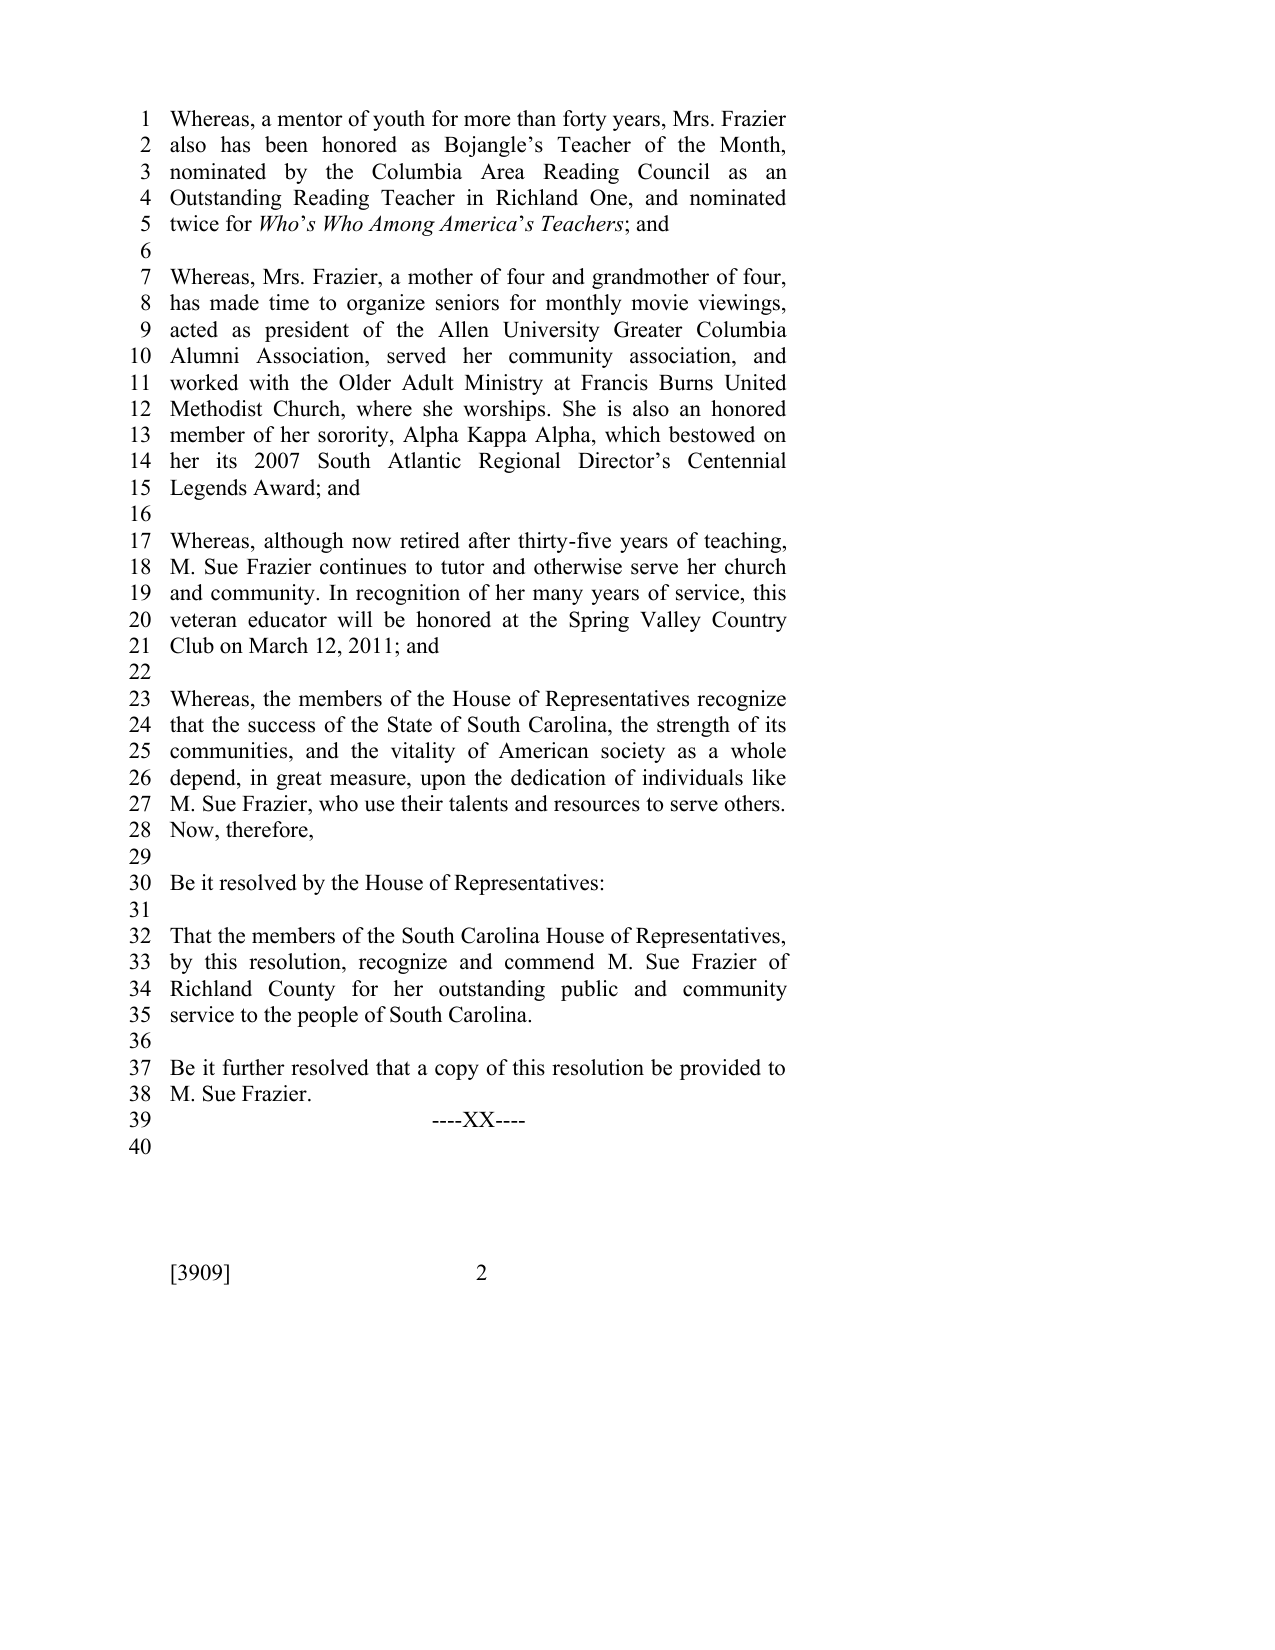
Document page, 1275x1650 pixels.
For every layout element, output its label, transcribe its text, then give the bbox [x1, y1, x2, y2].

text That the members of the South Carolina House of Representatives, by this resolution, recognize and commend M. Sue Frazier of Richland County for her outstanding public and community service to the people of South Carolina. [169, 922, 787, 1027]
text Whereas, a mentor of youth for more than forty years, Mrs. Frazier also has been honored as Bojangle’s Teacher of the Month, nominated by the Columbia Area Reading Council as an Outstanding Reading Teacher in Richland One, and nominated twice for Who’s Who Among America’s Teachers; and [169, 105, 787, 237]
text Be it further resolved that a copy of this resolution be provided to M. Sue Frazier. [169, 1054, 787, 1106]
text Whereas, the members of the House of Representatives recognize that the success of the State of South Carolina, the strength of its communities, and the vitality of American society as a whole depend, in great measure, upon the dedication of individuals like M. Sue Frazier, who use their talents and resources to serve others. Now, therefore, [169, 685, 787, 843]
text Whereas, although now retired after thirty-five years of teaching, M. Sue Frazier continues to tutor and otherwise serve her church and community. In recognition of her many years of service, this veteran educator will be honored at the Spring Valley Country Club on March 12, 2011; and [169, 527, 787, 658]
text Be it resolved by the House of Representatives: [169, 869, 787, 896]
text ----XX---- [169, 1106, 787, 1133]
text Whereas, Mrs. Frazier, a mother of four and grandmother of four, has made time to organize seniors for monthly movie viewings, acted as president of the Allen University Greater Columbia Alumni Association, served her community association, and worked with the Older Adult Ministry at Francis Burns United Methodist Church, where she worships. She is also an honored member of her sorority, Alpha Kappa Alpha, which bestowed on her its 2007 South Atlantic Regional Director’s Centennial Legends Award; and [169, 263, 787, 500]
